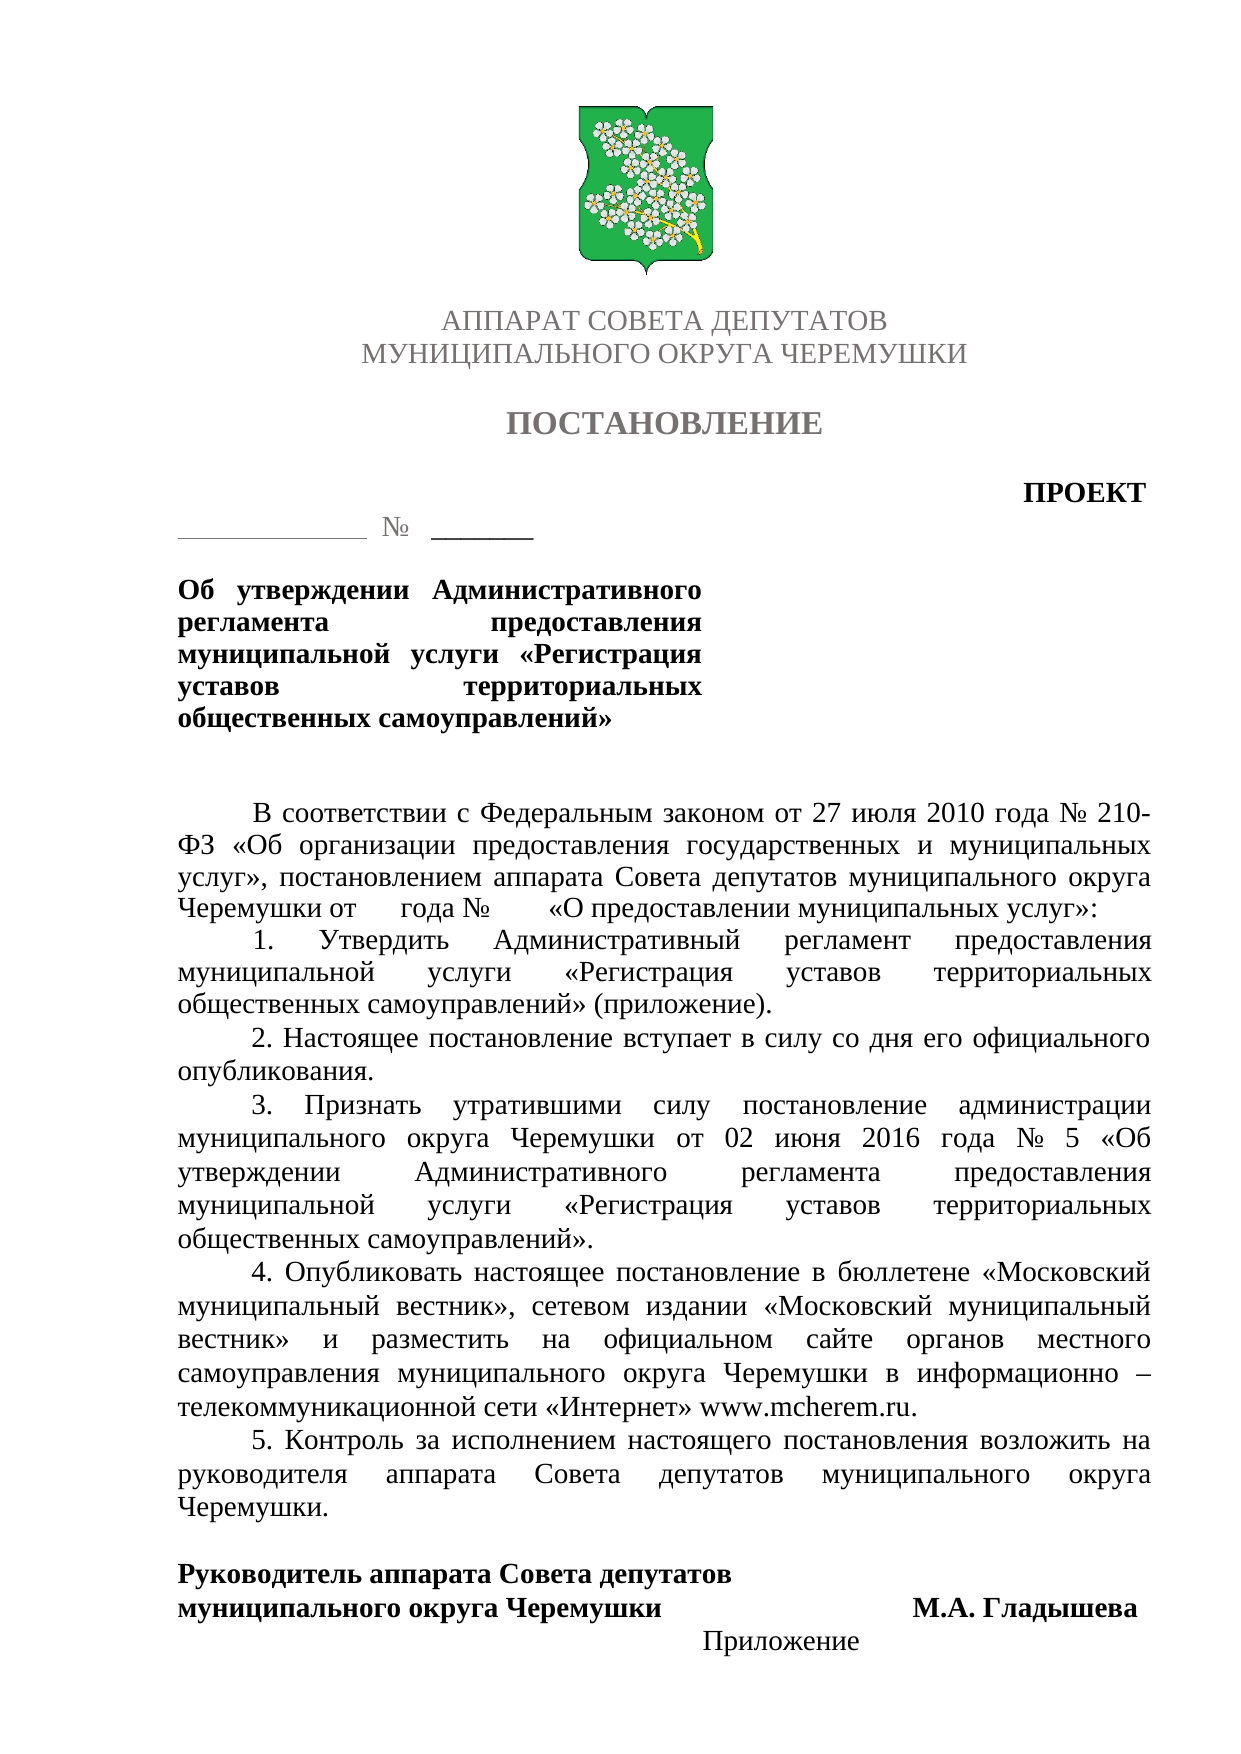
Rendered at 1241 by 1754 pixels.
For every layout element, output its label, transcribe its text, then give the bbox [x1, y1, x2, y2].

text 3. Признать утратившими силу постановление администрации муниципального округа Черемушки от 02 июня 2016 года № 5 «Об утверждении Административного регламента предоставления муниципальной услуги «Регистрация уставов территориальных общественных самоуправлений». [177, 1087, 1152, 1254]
text В соответствии с Федеральным законом от 27 июля 2010 года № 210-ФЗ «Об организации предоставления государственных и муниципальных услуг», постановлением аппарата Совета депутатов муниципального округа Черемушки от года № «О предоставлении муниципальных услуг»: [177, 797, 1152, 924]
text № _______ [177, 509, 1152, 542]
picture [578, 106, 714, 275]
text АППАРАТ СОВЕТА ДЕПУТАТОВ [177, 303, 1152, 336]
text Руководитель аппарата Совета депутатов [177, 1556, 1152, 1590]
text Об утверждении Административного регламента предоставления муниципальной услуги «Регистрация уставов территориальных общественных самоуправлений» [177, 574, 702, 733]
text ПРОЕКТ [177, 475, 1152, 509]
text 2. Настоящее постановление вступает в силу со дня его официального опубликования. [177, 1020, 1152, 1087]
text 1. Утвердить Административный регламент предоставления муниципальной услуги «Регистрация уставов территориальных общественных самоуправлений» (приложение). [177, 924, 1152, 1020]
text муниципального округа Черемушки М.А. Гладышева [177, 1590, 1152, 1623]
text 4. Опубликовать настоящее постановление в бюллетене «Московский муниципальный вестник», сетевом издании «Московский муниципальный вестник» и разместить на официальном сайте органов местного самоуправления муниципального округа Черемушки в информационно – телекоммуникационной сети «Интернет» www.mcherem.ru. [177, 1254, 1152, 1422]
text Приложение [702, 1623, 1152, 1657]
text МУНИЦИПАЛЬНОГО ОКРУГА ЧЕРЕМУШКИ [177, 336, 1152, 370]
text ПОСТАНОВЛЕНИЕ [177, 403, 1152, 442]
text 5. Контроль за исполнением настоящего постановления возложить на руководителя аппарата Совета депутатов муниципального округа Черемушки. [177, 1422, 1152, 1523]
